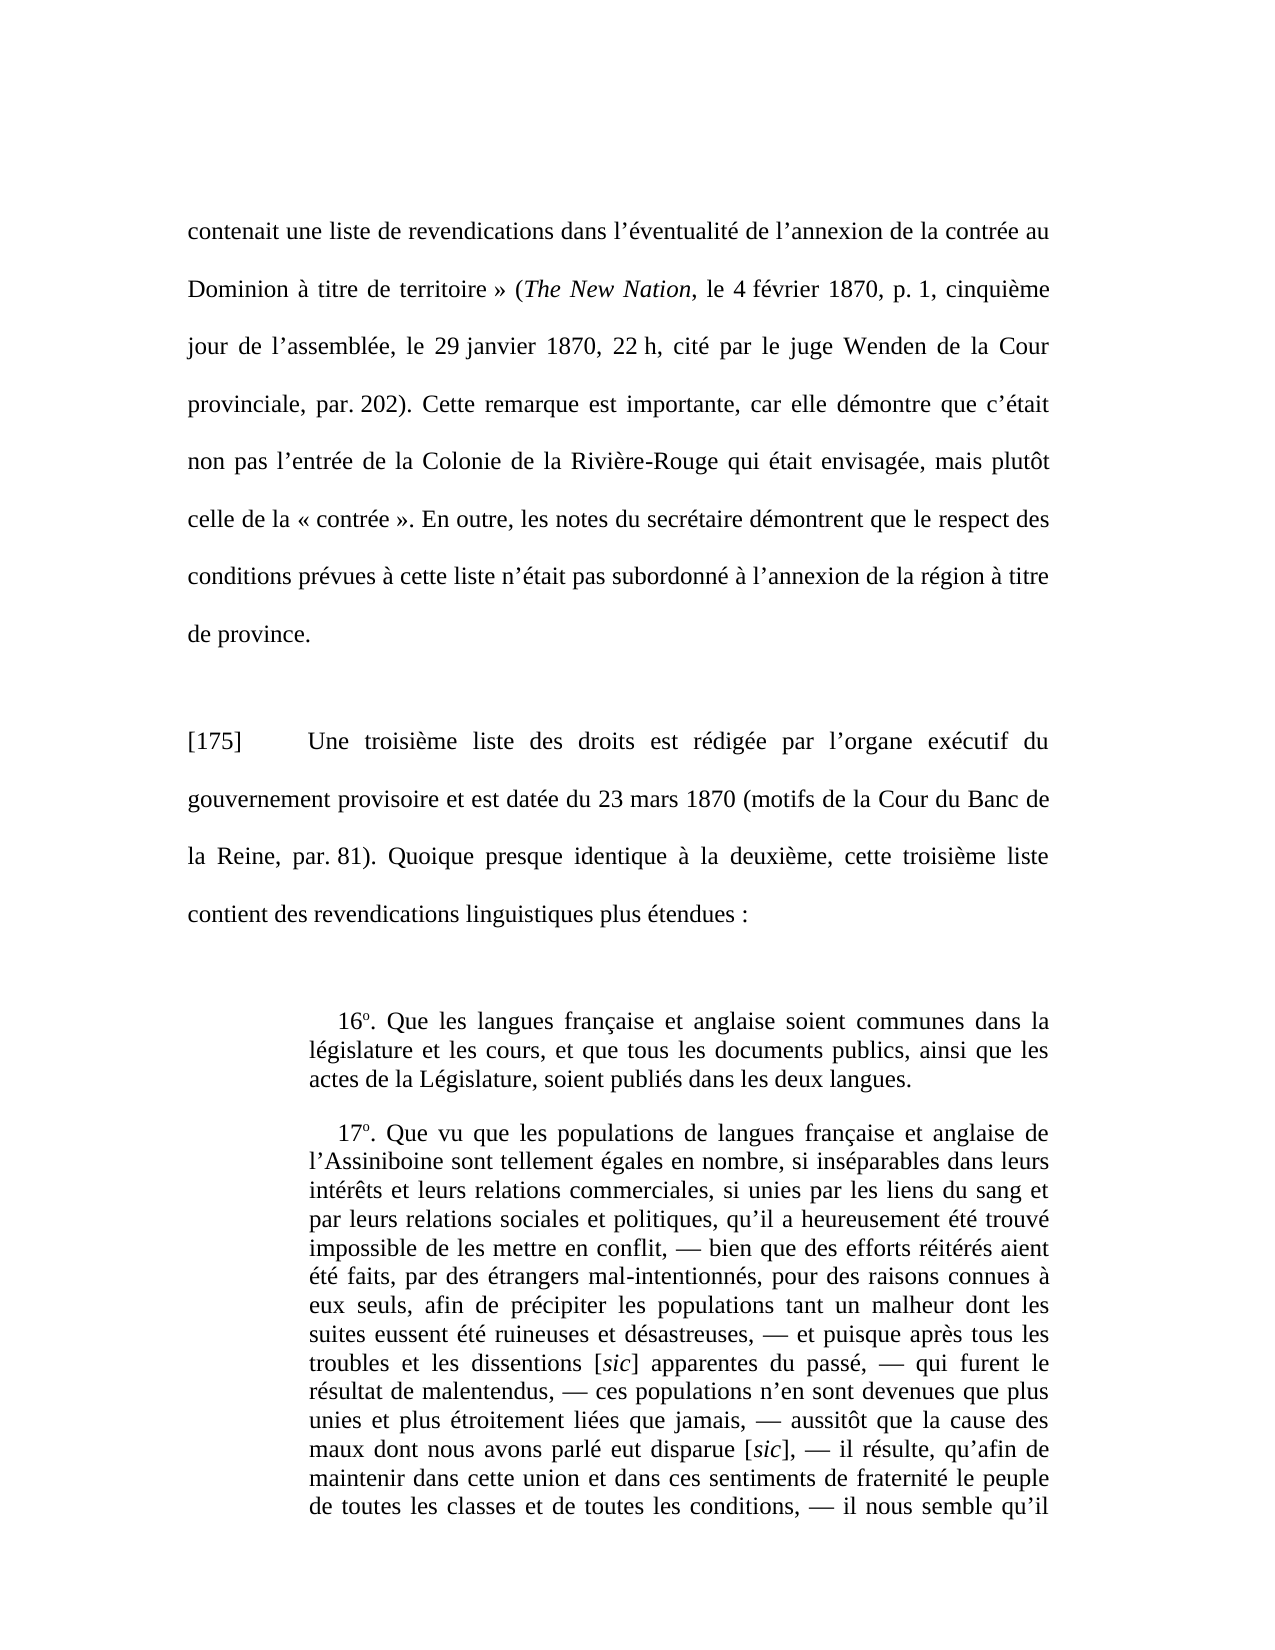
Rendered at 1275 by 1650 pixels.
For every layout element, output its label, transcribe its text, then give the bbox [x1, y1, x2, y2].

text 16o. Que les langues française et anglaise soient communes dans la législature et les cours, et que tous les documents publics, ainsi que les actes de la Législature, soient publiés dans les deux langues. [187, 1006, 1050, 1093]
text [187, 1118, 1050, 1520]
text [187, 216, 1050, 648]
text Une troisième liste des droits est rédigée par l’organe exécutif du gouvernement provisoire et est datée du 23 mars 1870 (motifs de la Cour du Banc de la Reine, par. 81). Quoique presque identique à la deuxième, cette troisième liste contient des revendications linguistiques plus étendues : [187, 726, 1050, 928]
